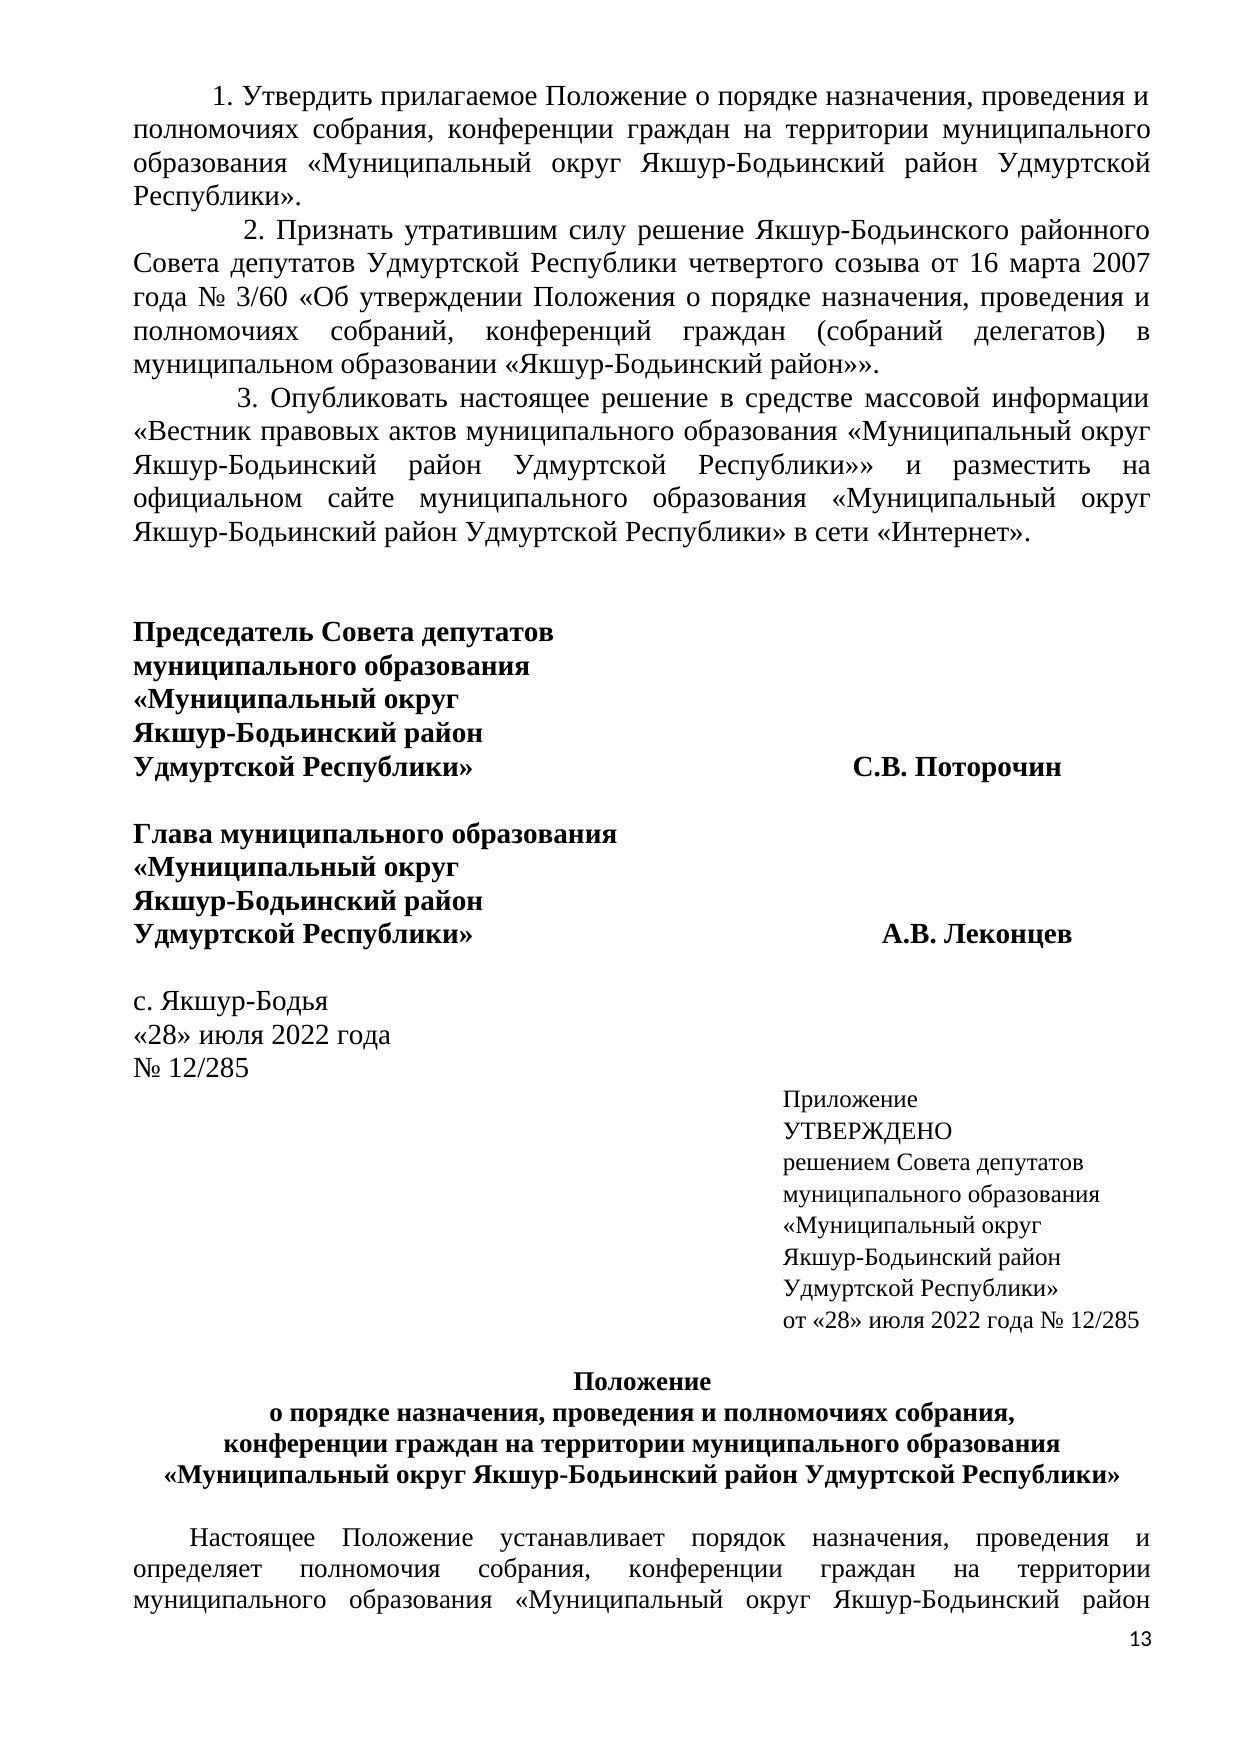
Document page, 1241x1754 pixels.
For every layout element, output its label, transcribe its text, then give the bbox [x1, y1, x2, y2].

text Положение [133, 1365, 1152, 1396]
text от «28» июля 2022 года № 12/285 [133, 1305, 1152, 1334]
text Удмуртской Республики» С.В. Поторочин [133, 749, 1152, 782]
text муниципального образования [133, 648, 1152, 682]
text «Муниципальный округ [133, 682, 1152, 715]
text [133, 1521, 1152, 1614]
text Глава муниципального образования [133, 816, 1152, 849]
text Якшур-Бодьинский район [133, 883, 1152, 916]
text «Муниципальный округ [133, 1210, 1152, 1239]
text муниципального образования [133, 1179, 1152, 1208]
text «28» июля 2022 года [133, 1017, 1152, 1051]
text 1. Утвердить прилагаемое Положение о порядке назначения, проведения и полномочиях собрания, конференции граждан на территории муниципального образования «Муниципальный округ Якшур-Бодьинский район Удмуртской Республики». [133, 78, 1152, 212]
text Приложение [133, 1084, 1152, 1113]
text о порядке назначения, проведения и полномочиях собрания, [133, 1396, 1152, 1427]
text Якшур-Бодьинский район [133, 715, 1152, 749]
text конференции граждан на территории муниципального образования [133, 1427, 1152, 1458]
text Удмуртской Республики» А.В. Леконцев [133, 916, 1152, 950]
text «Муниципальный округ [133, 849, 1152, 883]
text решением Совета депутатов [133, 1147, 1152, 1176]
text Удмуртской Республики» [133, 1273, 1152, 1302]
text «Муниципальный округ Якшур-Бодьинский район Удмуртской Республики» [133, 1458, 1152, 1489]
text 3. Опубликовать настоящее решение в средстве массовой информации «Вестник правовых актов муниципального образования «Муниципальный округ Якшур-Бодьинский район Удмуртской Республики»» и разместить на официальном сайте муниципального образования «Муниципальный округ Якшур-Бодьинский район Удмуртской Республики» в сети «Интернет». [133, 380, 1152, 547]
text с. Якшур-Бодья [133, 983, 1152, 1017]
text Председатель Совета депутатов [133, 614, 1152, 648]
text 2. Признать утратившим силу решение Якшур-Бодьинского районного Совета депутатов Удмуртской Республики четвертого созыва от 16 марта 2007 года № 3/60 «Об утверждении Положения о порядке назначения, проведения и полномочиях собраний, конференций граждан (собраний делегатов) в муниципальном образовании «Якшур-Бодьинский район»». [133, 212, 1152, 380]
text Якшур-Бодьинский район [133, 1242, 1152, 1271]
text № 12/285 [133, 1051, 1152, 1084]
text УТВЕРЖДЕНО [133, 1116, 1152, 1144]
